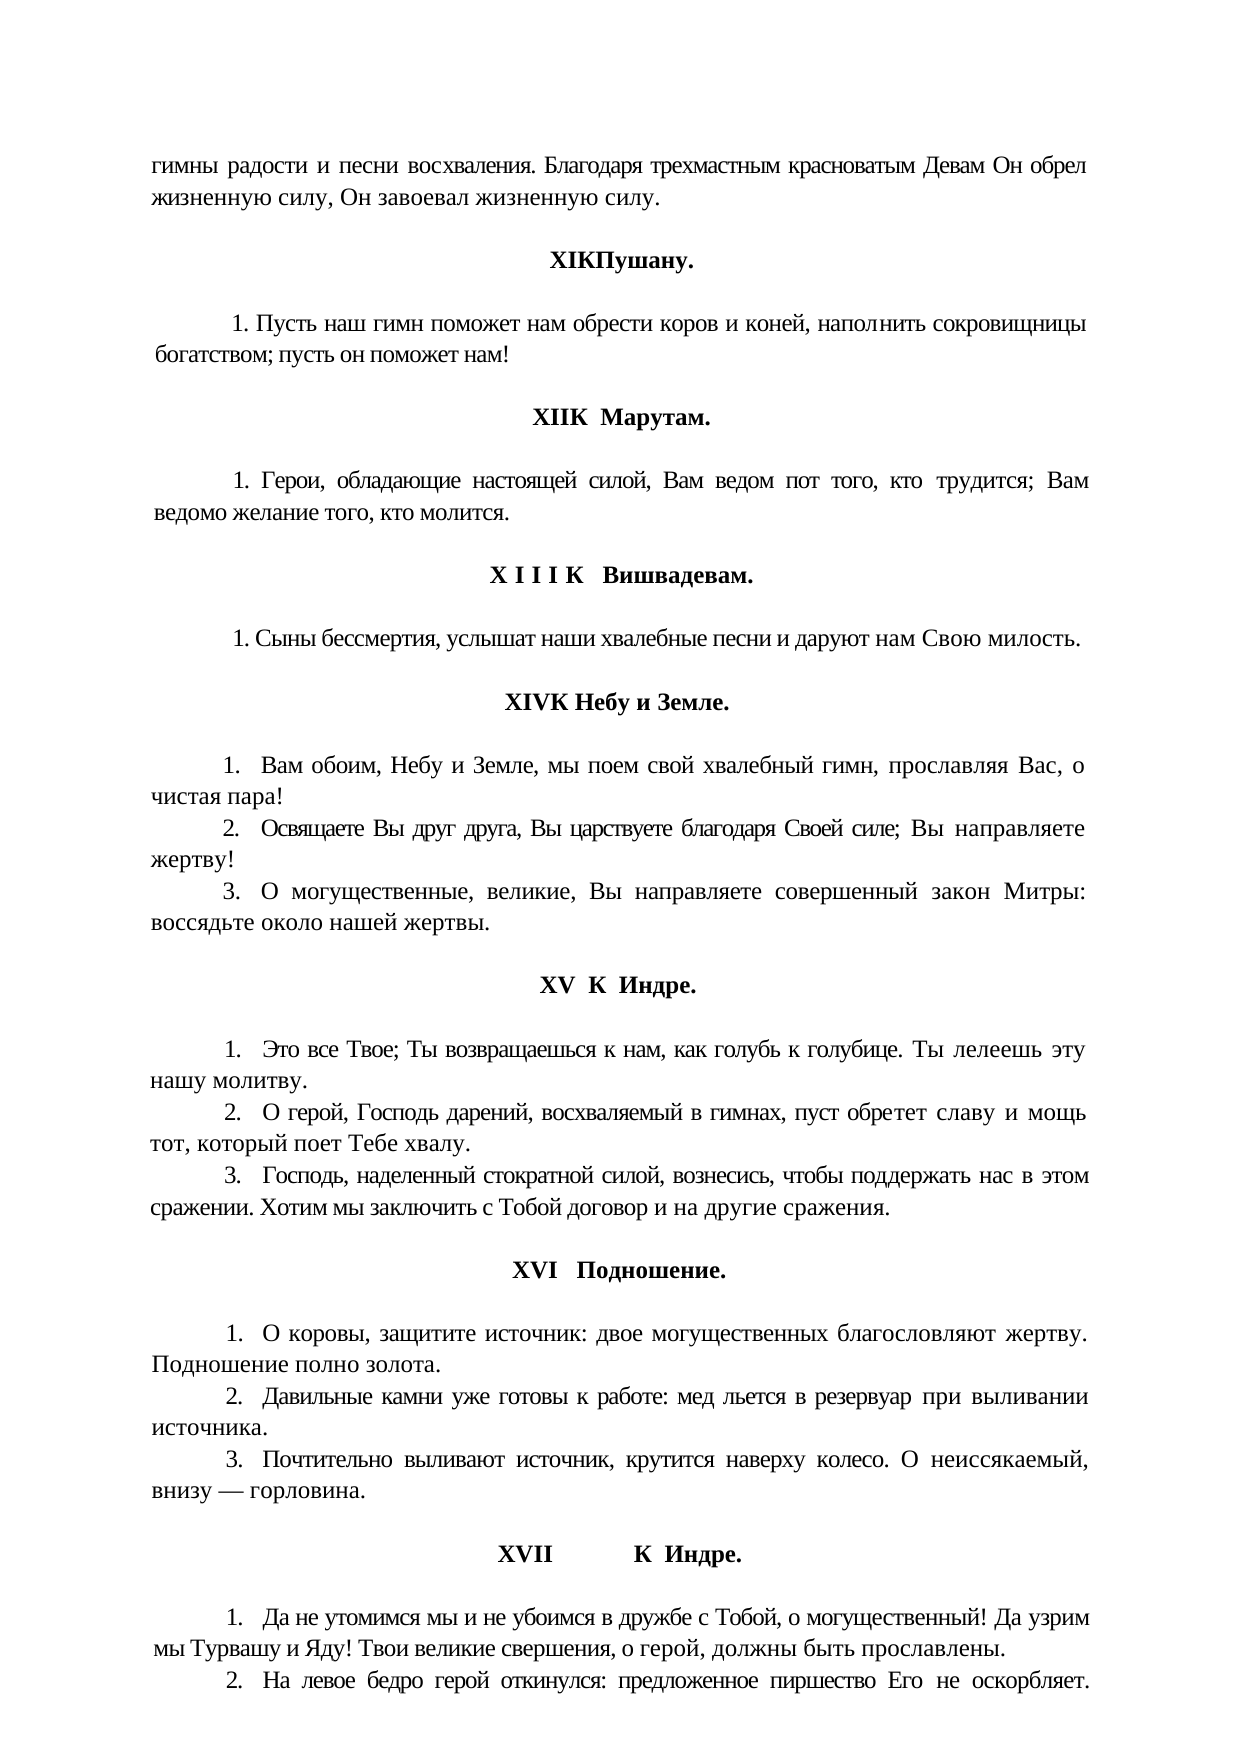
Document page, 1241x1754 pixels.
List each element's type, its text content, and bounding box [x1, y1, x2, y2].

text XVII К Индре. [150, 1539, 1089, 1567]
text XIКПушану. [153, 245, 1090, 273]
text XVI Подношение. [150, 1255, 1088, 1283]
list Освящаете Вы друг друга, Вы царствуете благодаря Своей силе; Вы направляете жертву! [151, 813, 1085, 873]
list Давильные камни уже готовы к работе: мед льется в резервуар при выливании источника. [151, 1381, 1089, 1441]
text XIVК Небу и Земле. [150, 687, 1084, 715]
list Господь, наделенный стократной силой, вознесись, чтобы поддержать нас в этом сражении. Хотим мы заключить с Тобой договор и на другие сражения. [150, 1160, 1090, 1220]
text 1. Сыны бессмертия, услышат наши хвалебные песни и даруют нам Свою милость. [156, 623, 1090, 652]
list О могущественные, великие, Вы направляете совершенный закон Митры: воссядьте около нашей жертвы. [151, 876, 1086, 936]
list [153, 1665, 1090, 1694]
list Почтительно выливают источник, крутится наверху колесо. О неиссякаемый, внизу — горловина. [151, 1444, 1089, 1504]
list Вам обоим, Небу и Земле, мы поем свой хвалебный гимн, прославляя Вас, о чистая пара! [151, 750, 1085, 810]
text XIIК Марутам. [152, 402, 1090, 431]
text 1. Пусть наш гимн поможет нам обрести коров и коней, наполнить сокровищницы богатством; пусть он поможет нам! [154, 308, 1087, 368]
list Это все Твое; Ты возвращаешься к нам, как голубь к голубице. Ты лелеешь эту нашу молитву. [150, 1034, 1086, 1094]
list О герой, Господь дарений, восхваляемый в гимнах, пуст обретет славу и мощь тот, который поет Тебе хвалу. [150, 1097, 1087, 1157]
text XIIIК Вишвадевам. [152, 560, 1090, 589]
text 1. Герои, обладающие настоящей силой, Вам ведом пот того, кто трудится; Вам ведомо желание того, кто молится. [153, 466, 1089, 526]
text XV К Индре. [150, 971, 1086, 999]
list О коровы, защитите источник: двое могущественных благословляют жертву. Подношение полно золота. [151, 1318, 1088, 1378]
list Да не утомимся мы и не убоимся в дружбе с Тобой, о могущественный! Да узрим мы Турвашу и Яду! Твои великие свершения, о герой, должны быть прославлены. [153, 1602, 1090, 1662]
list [151, 150, 1087, 210]
